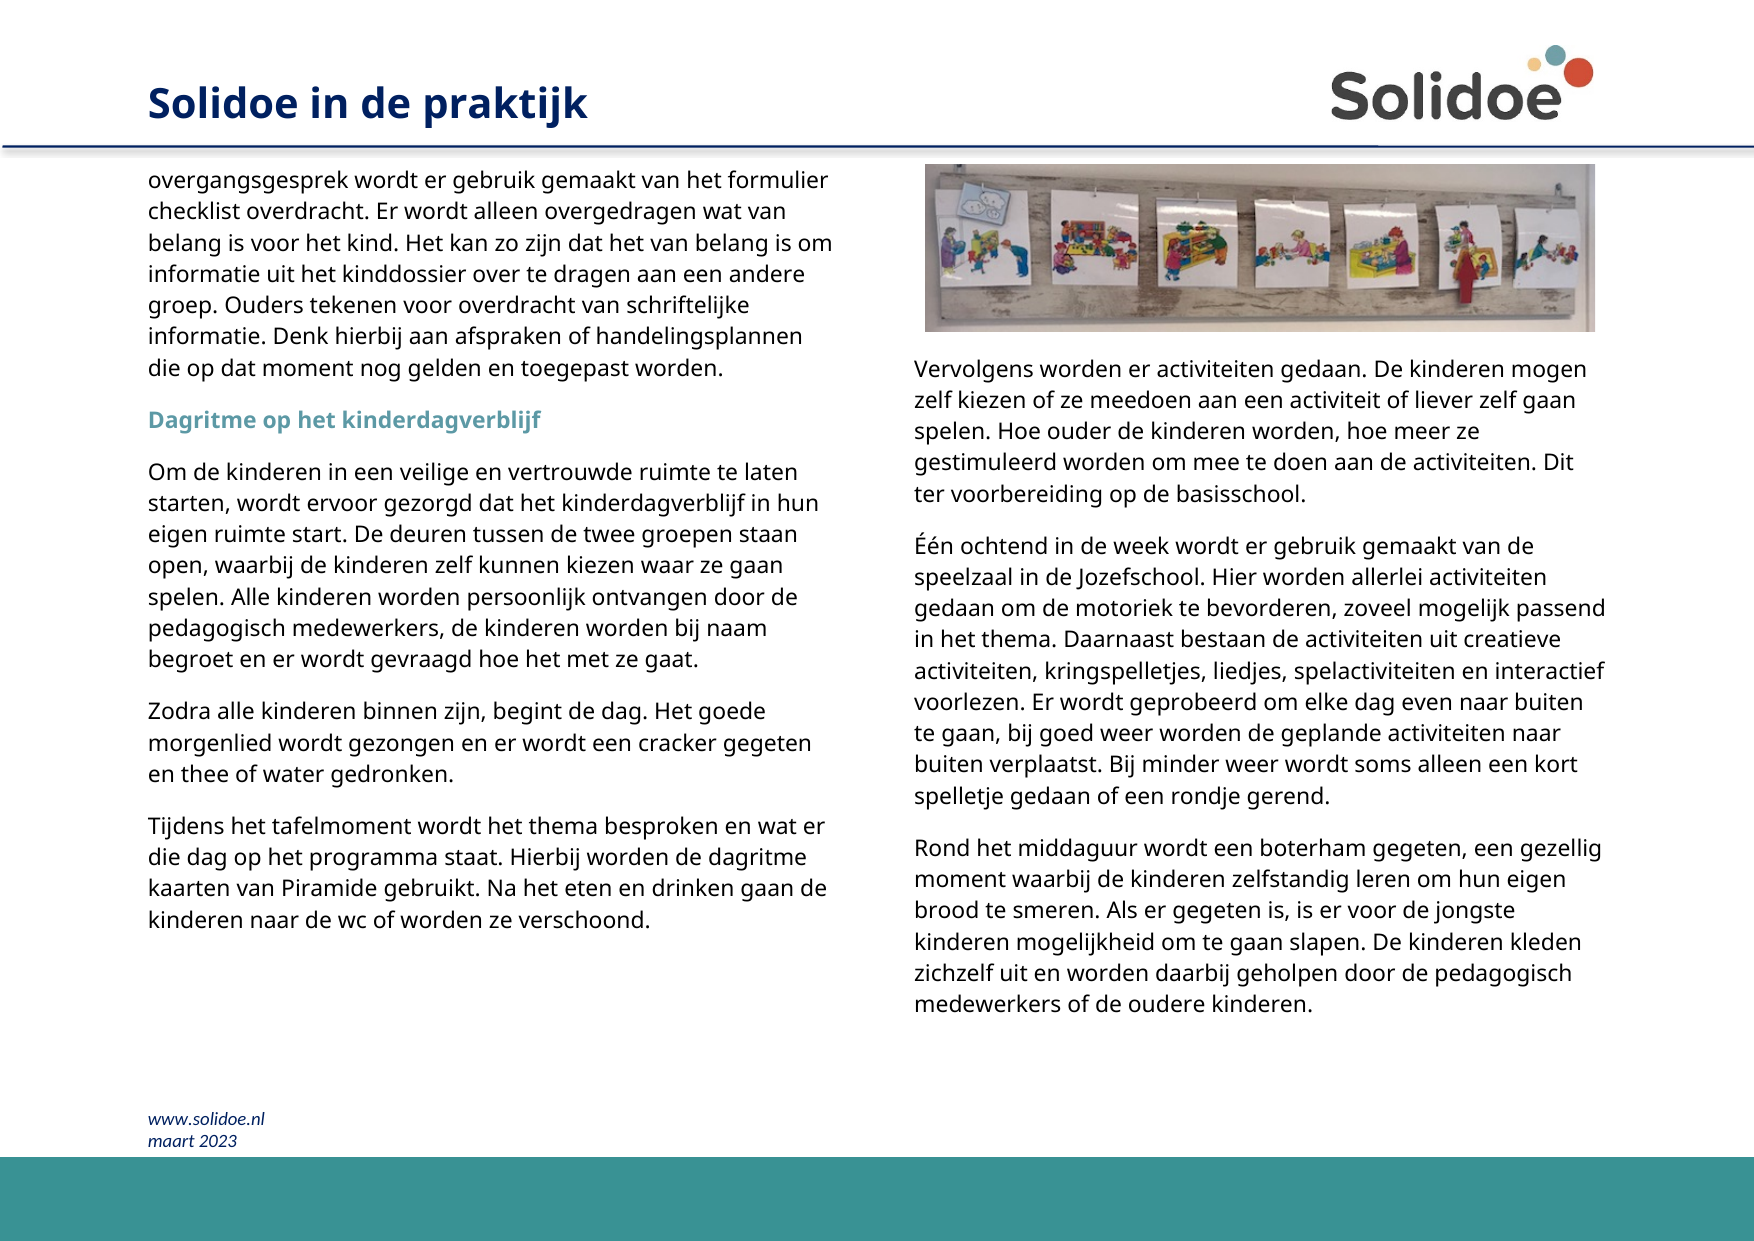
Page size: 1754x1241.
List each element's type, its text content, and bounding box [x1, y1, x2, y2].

text Om de kinderen in een veilige en vertrouwde ruimte te laten starten, wordt ervoor gezorgd dat het kinderdagverblijf in hun eigen ruimte start. De deuren tussen de twee groepen staan open, waarbij de kinderen zelf kunnen kiezen waar ze gaan spelen. Alle kinderen worden persoonlijk ontvangen door de pedagogisch medewerkers, de kinderen worden bij naam begroet en er wordt gevraagd hoe het met ze gaat. [148, 456, 840, 674]
picture [925, 164, 1596, 332]
text Dagritme op het kinderdagverblijf [148, 404, 840, 435]
text Tijdens het tafelmoment wordt het thema besproken en wat er die dag op het programma staat. Hierbij worden de dagritme kaarten van Piramide gebruikt. Na het eten en drinken gaan de kinderen naar de wc of worden ze verschoond. [148, 810, 840, 935]
text Vervolgens worden er activiteiten gedaan. De kinderen mogen zelf kiezen of ze meedoen aan een activiteit of liever zelf gaan spelen. Hoe ouder de kinderen worden, hoe meer ze gestimuleerd worden om mee te doen aan de activiteiten. Dit ter voorbereiding op de basisschool. [914, 352, 1606, 509]
text Één ochtend in de week wordt er gebruik gemaakt van de speelzaal in de Jozefschool. Hier worden allerlei activiteiten gedaan om de motoriek te bevorderen, zoveel mogelijk passend in het thema. Daarnaast bestaan de activiteiten uit creatieve activiteiten, kringspelletjes, liedjes, spelactiviteiten en interactief voorlezen. Er wordt geprobeerd om elke dag even naar buiten te gaan, bij goed weer worden de geplande activiteiten naar buiten verplaatst. Bij minder weer wordt soms alleen een kort spelletje gedaan of een rondje gerend. [914, 529, 1606, 811]
text Rond het middaguur wordt een boterham gegeten, een gezellig moment waarbij de kinderen zelfstandig leren om hun eigen brood te smeren. Als er gegeten is, is er voor de jongste kinderen mogelijkheid om te gaan slapen. De kinderen kleden zichzelf uit en worden daarbij geholpen door de pedagogisch medewerkers of de oudere kinderen. [914, 832, 1606, 1019]
text Zodra alle kinderen binnen zijn, begint de dag. Het goede morgenlied wordt gezongen en er wordt een cracker gegeten en thee of water gedronken. [148, 695, 840, 789]
picture [0, 1157, 1754, 1241]
picture [1331, 45, 1594, 122]
